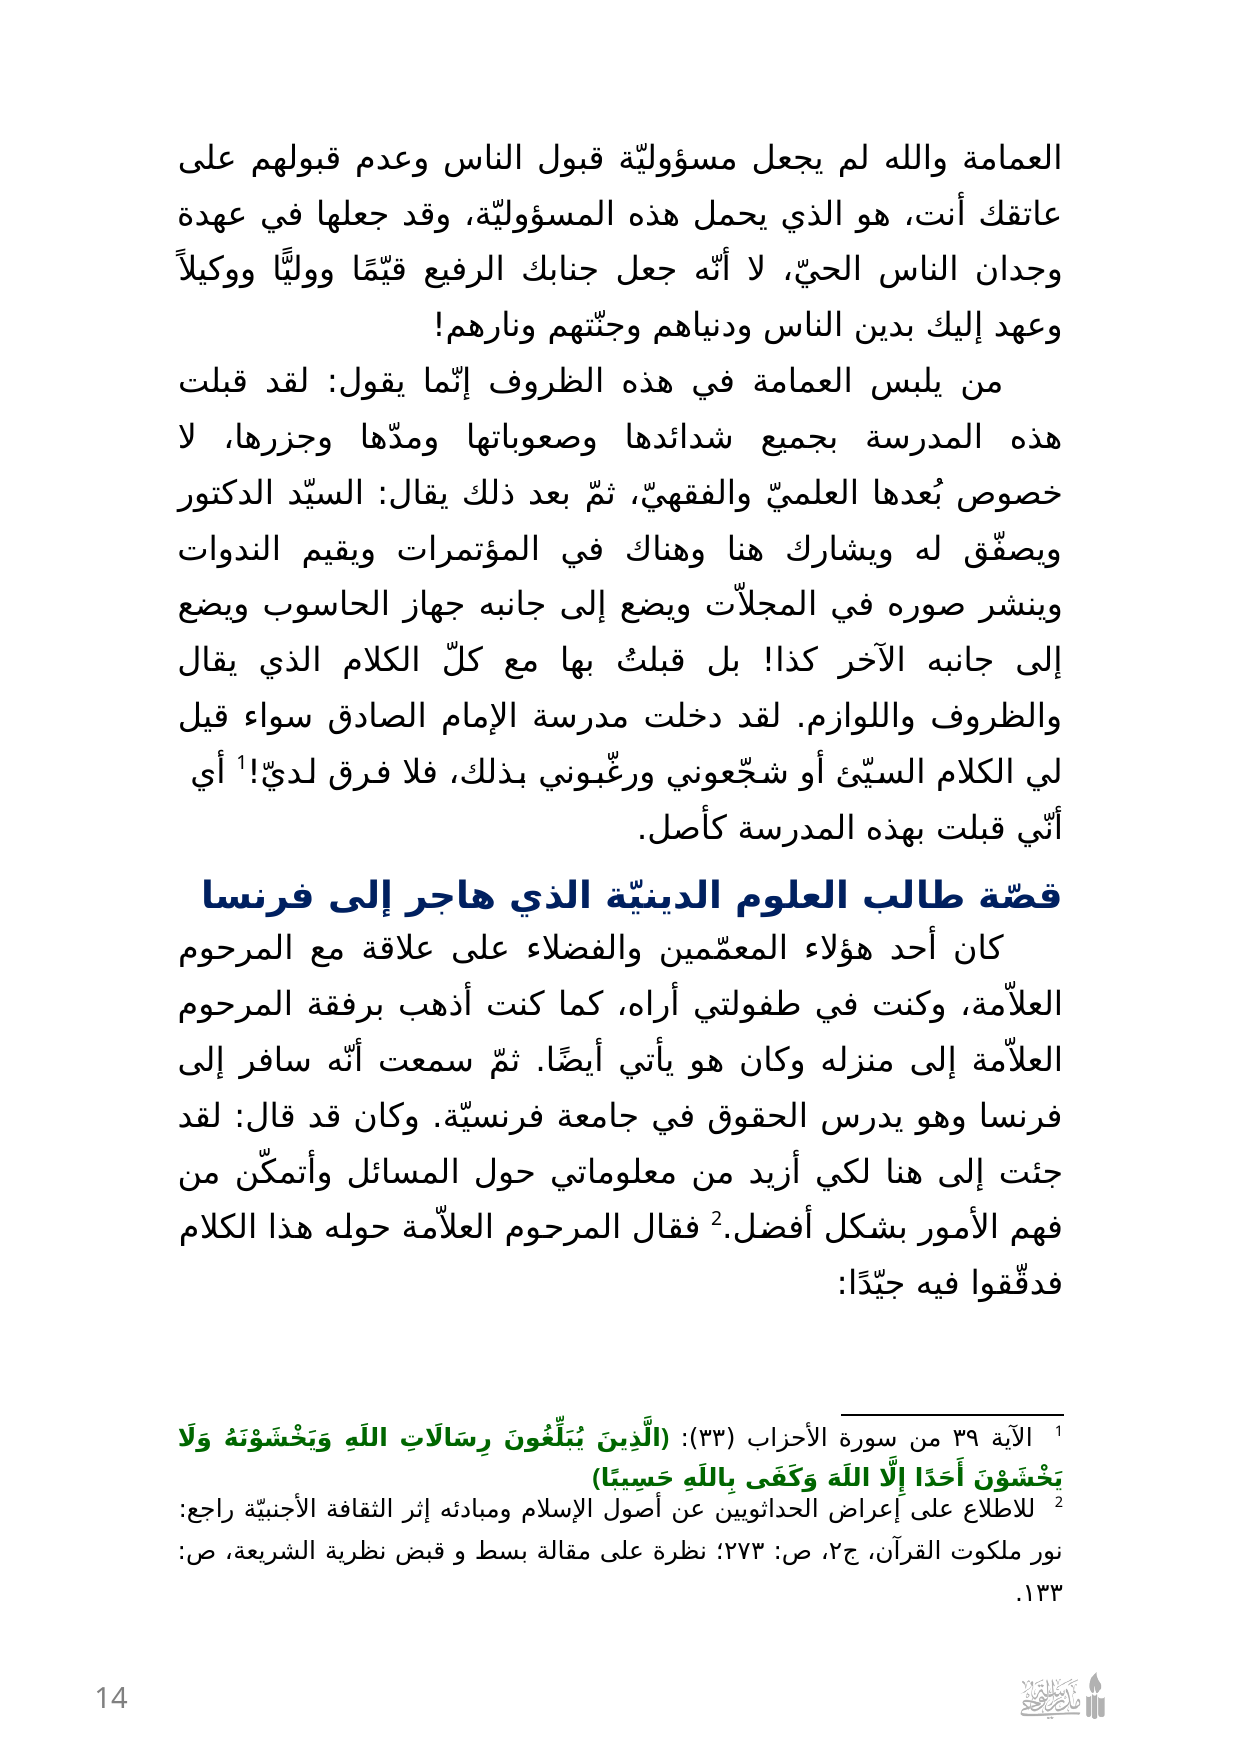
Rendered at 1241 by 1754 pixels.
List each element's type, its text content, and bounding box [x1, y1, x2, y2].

picture [1020, 1672, 1105, 1719]
text كان أحد هؤلاء المعمّمين والفضلاء على علاقة مع المرحوم العلاّمة، وكنت في طفولتي أراه، كما كنت أذهب برفقة المرحوم العلاّمة إلى منزله وكان هو يأتي أيضًا. ثمّ سمعت أنّه سافر إلى فرنسا وهو يدرس الحقوق في جامعة فرنسيّة. وكان قد قال: لقد جئت إلى هنا لكي أزيد من معلوماتي حول المسائل وأتمكّن من فهم الأمور بشكل أفضل. فقال المرحوم العلاّمة حوله هذا الكلام فدقّقوا فيه جيّدًا: [177, 926, 1063, 1317]
text من يلبس العمامة في هذه الظروف إنّما يقول: لقد قبلت هذه المدرسة بجميع شدائدها وصعوباتها ومدّها وجزرها، لا خصوص بُعدها العلميّ والفقهيّ، ثمّ بعد ذلك يقال: السيّد الدكتور ويصفّق له ويشارك هنا وهناك في المؤتمرات ويقيم الندوات وينشر صوره في المجلاّت ويضع إلى جانبه جهاز الحاسوب ويضع إلى جانبه الآخر كذا! بل قبلتُ بها مع كلّ الكلام الذي يقال والظروف واللوازم. لقد دخلت مدرسة الإمام الصادق سواء قيل لي الكلام السيّئ أو شجّعوني ورغّبوني بذلك، فلا فرق لديّ! أي أنّي قبلت بهذه المدرسة كأصل. [177, 359, 1063, 862]
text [177, 136, 1063, 359]
title قصّة طالب العلوم الدينيّة الذي هاجر إلى فرنسا [177, 874, 1063, 918]
